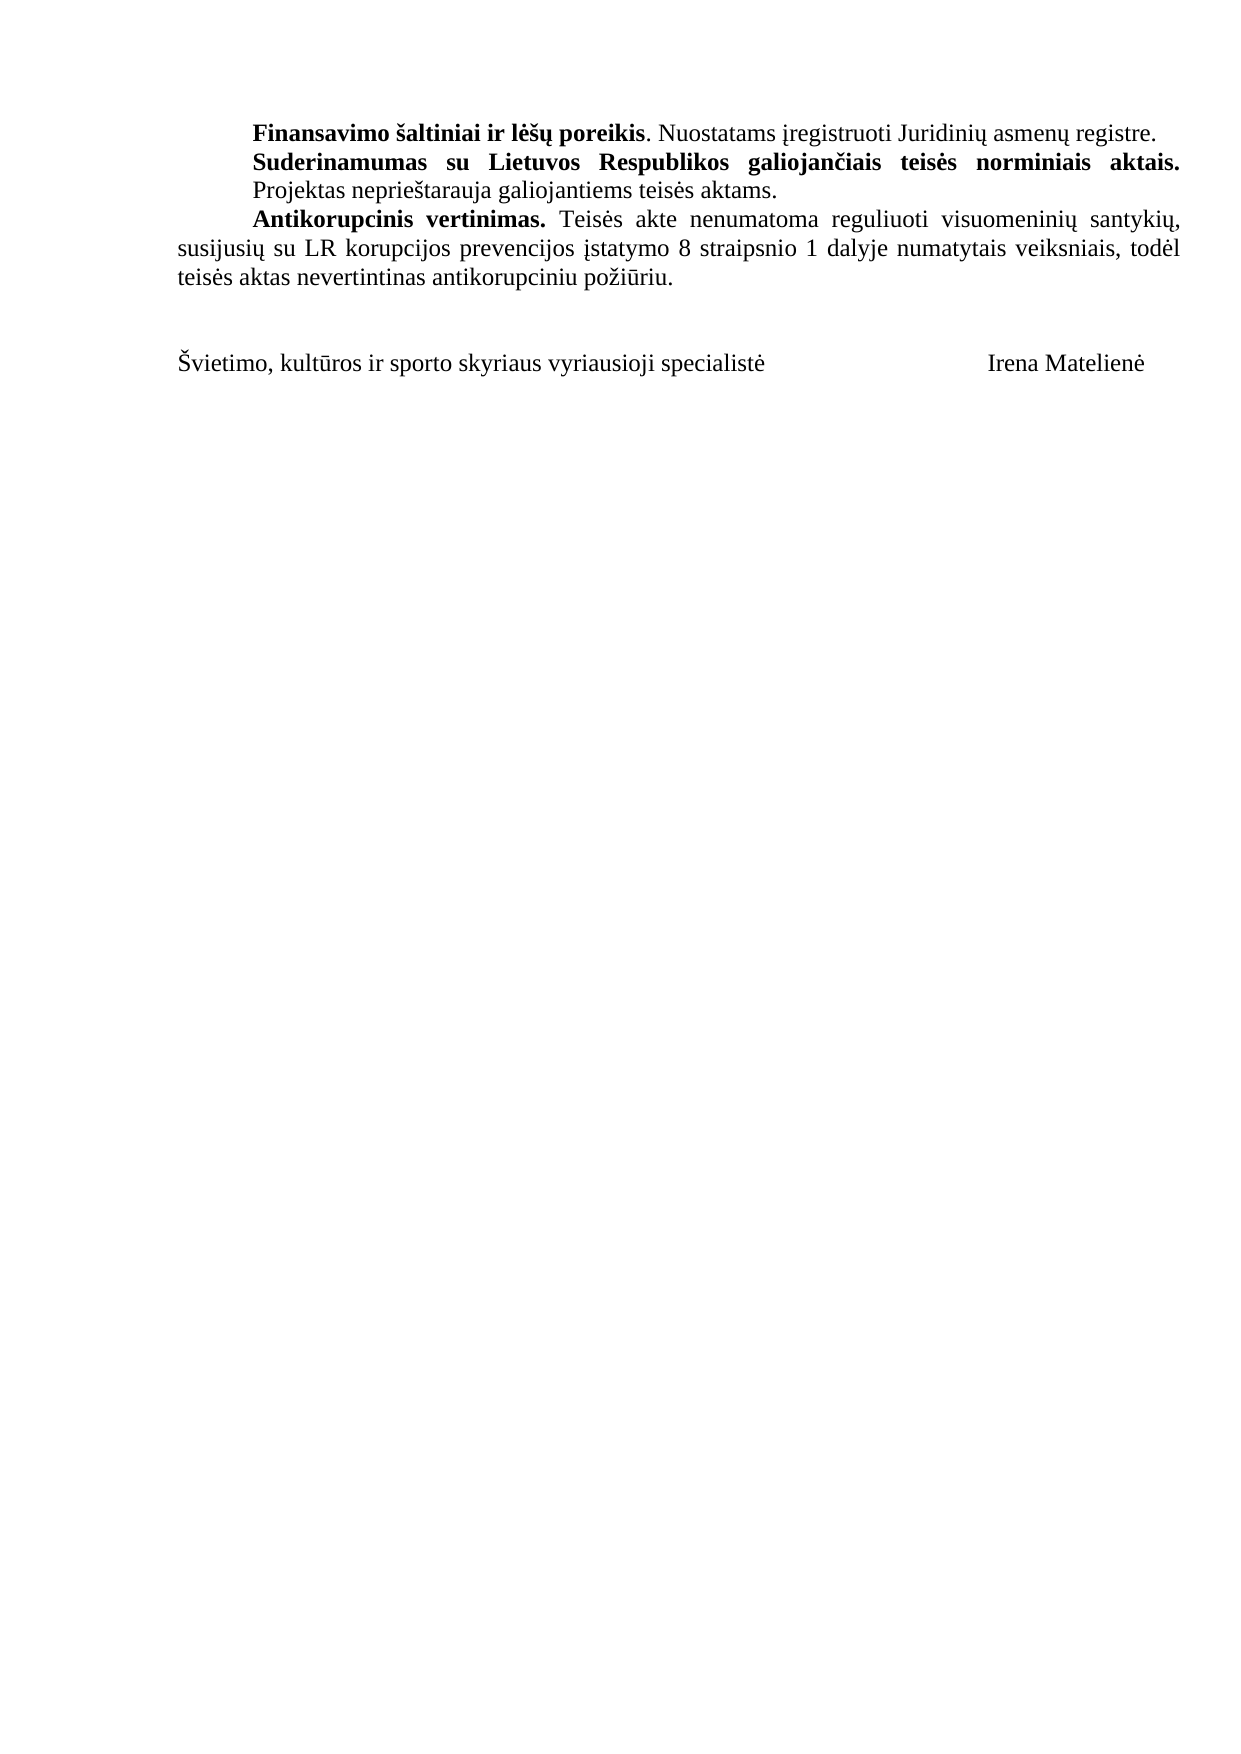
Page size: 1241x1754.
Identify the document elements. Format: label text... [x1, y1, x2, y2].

text Švietimo, kultūros ir sporto skyriaus vyriausioji specialistė Irena Matelienė [177, 348, 1181, 377]
text Finansavimo šaltiniai ir lėšų poreikis. Nuostatams įregistruoti Juridinių asmenų registre. [177, 118, 1181, 147]
text Suderinamumas su Lietuvos Respublikos galiojančiais teisės norminiais aktais. Projektas neprieštarauja galiojantiems teisės aktams. [252, 147, 1181, 204]
text Antikorupcinis vertinimas. Teisės akte nenumatoma reguliuoti visuomeninių santykių, susijusių su LR korupcijos prevencijos įstatymo 8 straipsnio 1 dalyje numatytais veiksniais, todėl teisės aktas nevertintinas antikorupciniu požiūriu. [177, 204, 1181, 291]
